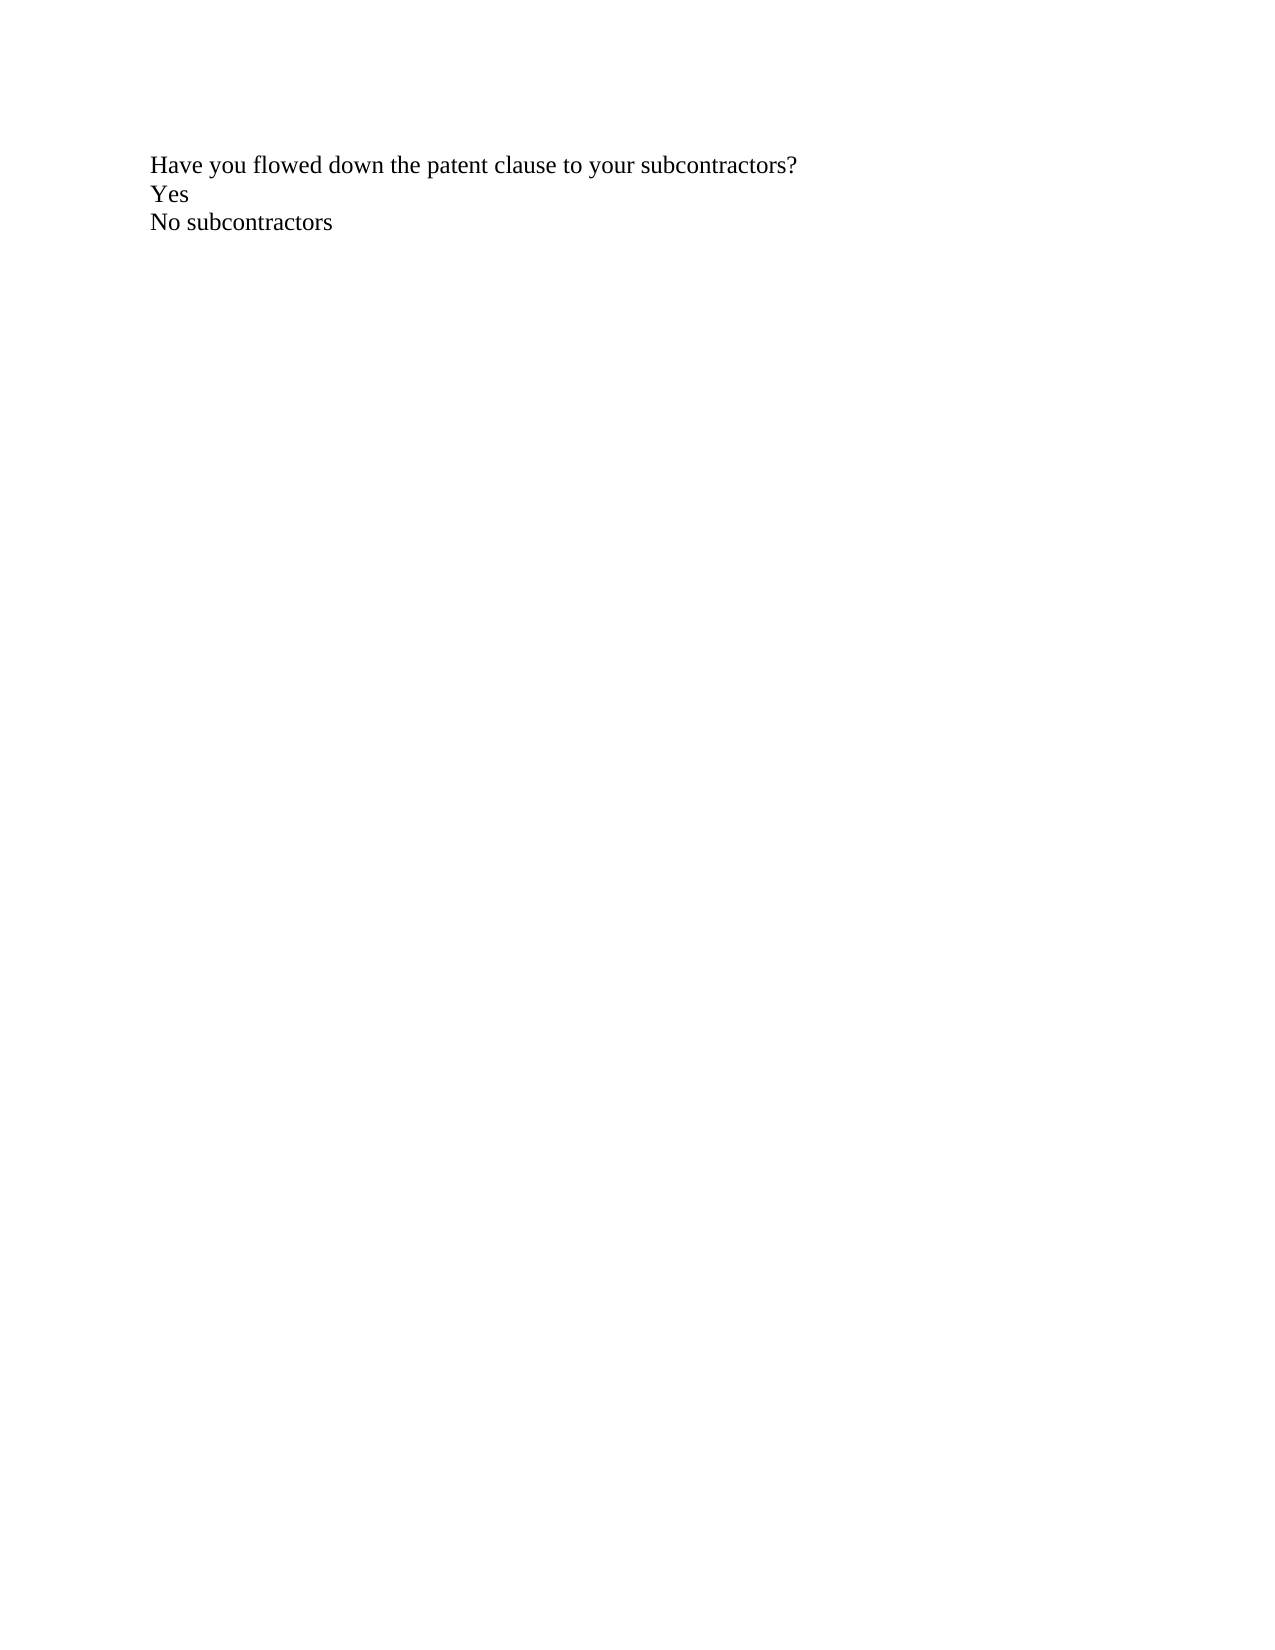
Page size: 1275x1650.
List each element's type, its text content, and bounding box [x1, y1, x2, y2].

text Have you flowed down the patent clause to your subcontractors? [150, 150, 1125, 179]
text Yes No subcontractors [150, 179, 1125, 236]
